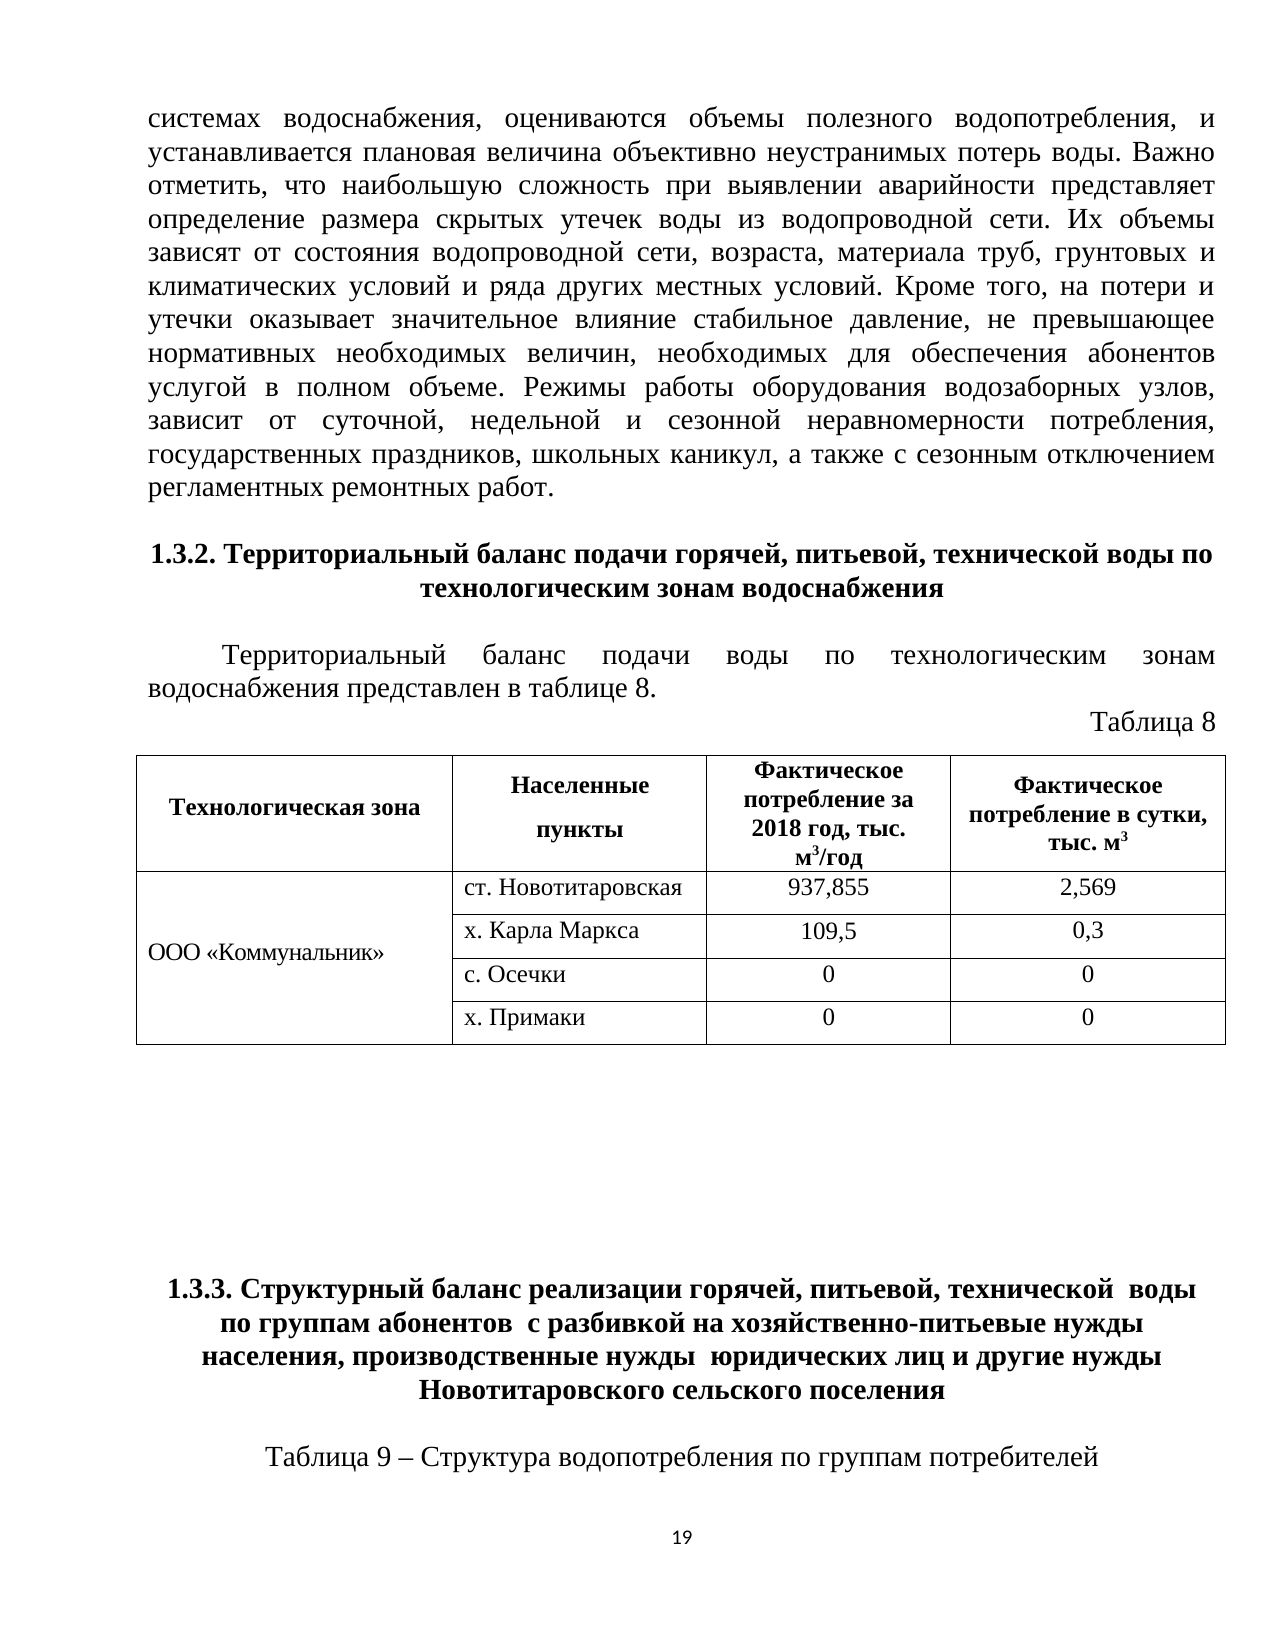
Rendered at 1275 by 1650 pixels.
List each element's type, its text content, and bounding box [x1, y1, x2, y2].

table_cell 0 [707, 959, 950, 1001]
text Таблица 9 – Структура водопотребления по группам потребителей [148, 1439, 1216, 1472]
table_header Населенные пункты [453, 756, 706, 871]
table_cell 0,3 [951, 915, 1225, 958]
table_cell 109,5 [707, 915, 950, 958]
table_cell ст. Новотитаровская [453, 872, 706, 914]
table_cell 937,855 [707, 872, 950, 914]
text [148, 100, 1216, 503]
text Таблица 8 [148, 704, 1216, 738]
table_header Технологическая зона [137, 756, 452, 871]
text Территориальный баланс подачи воды по технологическим зонам водоснабжения представлен в таблице 8. [148, 637, 1216, 704]
text 1.3.2. Территориальный баланс подачи горячей, питьевой, технической воды по технологическим зонам водоснабжения [148, 536, 1216, 603]
table_cell 0 [951, 959, 1225, 1001]
table_cell х. Карла Маркса [453, 915, 706, 958]
table_cell с. Осечки [453, 959, 706, 1001]
table_cell х. Примаки [453, 1002, 706, 1044]
table_cell 2,569 [951, 872, 1225, 914]
table_cell 0 [951, 1002, 1225, 1044]
text Новотитаровского сельского поселения [148, 1372, 1216, 1405]
table_header Фактическое потребление в сутки, тыс. м3 [951, 756, 1225, 871]
text 1.3.3. Структурный баланс реализации горячей, питьевой, технической воды по группам абонентов с разбивкой на хозяйственно-питьевые нужды населения, производственные нужды юридических лиц и другие нужды [148, 1271, 1216, 1372]
table_cell ООО «Коммунальник» [137, 872, 452, 1044]
table_cell 0 [707, 1002, 950, 1044]
table_header Фактическое потребление за 2018 год, тыс. м3/год [707, 756, 950, 871]
